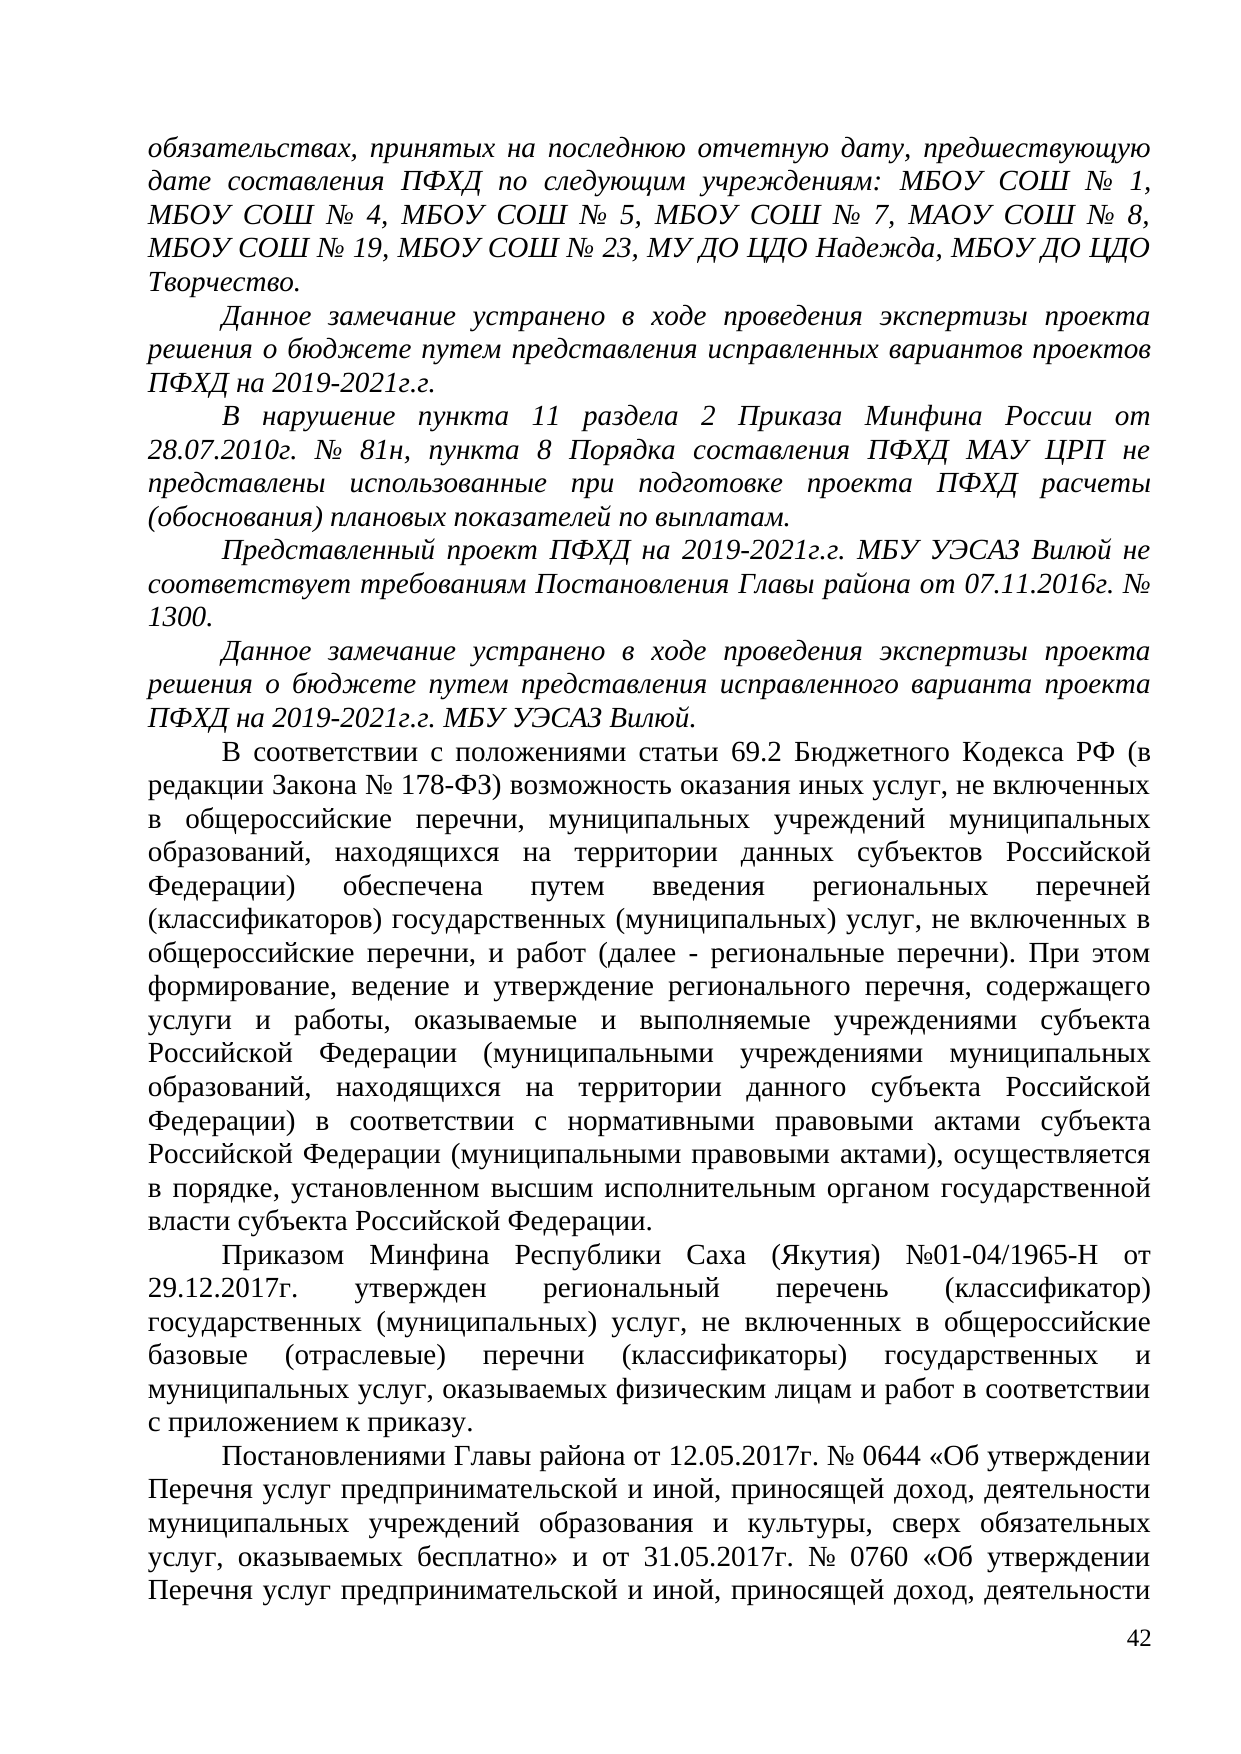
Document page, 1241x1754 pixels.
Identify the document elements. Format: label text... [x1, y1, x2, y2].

text Приказом Минфина Республики Саха (Якутия) №01-04/1965-Н от 29.12.2017г. утвержден региональный перечень (классификатор) государственных (муниципальных) услуг, не включенных в общероссийские базовые (отраслевые) перечни (классификаторы) государственных и муниципальных услуг, оказываемых физическим лицам и работ в соответствии с приложением к приказу. [148, 1237, 1152, 1438]
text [148, 1438, 1152, 1606]
text В нарушение пункта 11 раздела 2 Приказа Минфина России от 28.07.2010г. № 81н, пункта 8 Порядка составления ПФХД МАУ ЦРП не представлены использованные при подготовке проекта ПФХД расчеты (обоснования) плановых показателей по выплатам. [148, 398, 1152, 532]
text В соответствии с положениями статьи 69.2 Бюджетного Кодекса РФ (в редакции Закона № 178-ФЗ) возможность оказания иных услуг, не включенных в общероссийские перечни, муниципальных учреждений муниципальных образований, находящихся на территории данных субъектов Российской Федерации) обеспечена путем введения региональных перечней (классификаторов) государственных (муниципальных) услуг, не включенных в общероссийские перечни, и работ (далее - региональные перечни). При этом формирование, ведение и утверждение регионального перечня, содержащего услуги и работы, оказываемые и выполняемые учреждениями субъекта Российской Федерации (муниципальными учреждениями муниципальных образований, находящихся на территории данного субъекта Российской Федерации) в соответствии с нормативными правовыми актами субъекта Российской Федерации (муниципальными правовыми актами), осуществляется в порядке, установленном высшим исполнительным органом государственной власти субъекта Российской Федерации. [148, 734, 1152, 1237]
text Представленный проект ПФХД на 2019-2021г.г. МБУ УЭСАЗ Вилюй не соответствует требованиям Постановления Главы района от 07.11.2016г. № 1300. [148, 532, 1152, 633]
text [148, 130, 1152, 298]
text Данное замечание устранено в ходе проведения экспертизы проекта решения о бюджете путем представления исправленного варианта проекта ПФХД на 2019-2021г.г. МБУ УЭСАЗ Вилюй. [148, 633, 1152, 734]
text Данное замечание устранено в ходе проведения экспертизы проекта решения о бюджете путем представления исправленных вариантов проектов ПФХД на 2019-2021г.г. [148, 298, 1152, 398]
